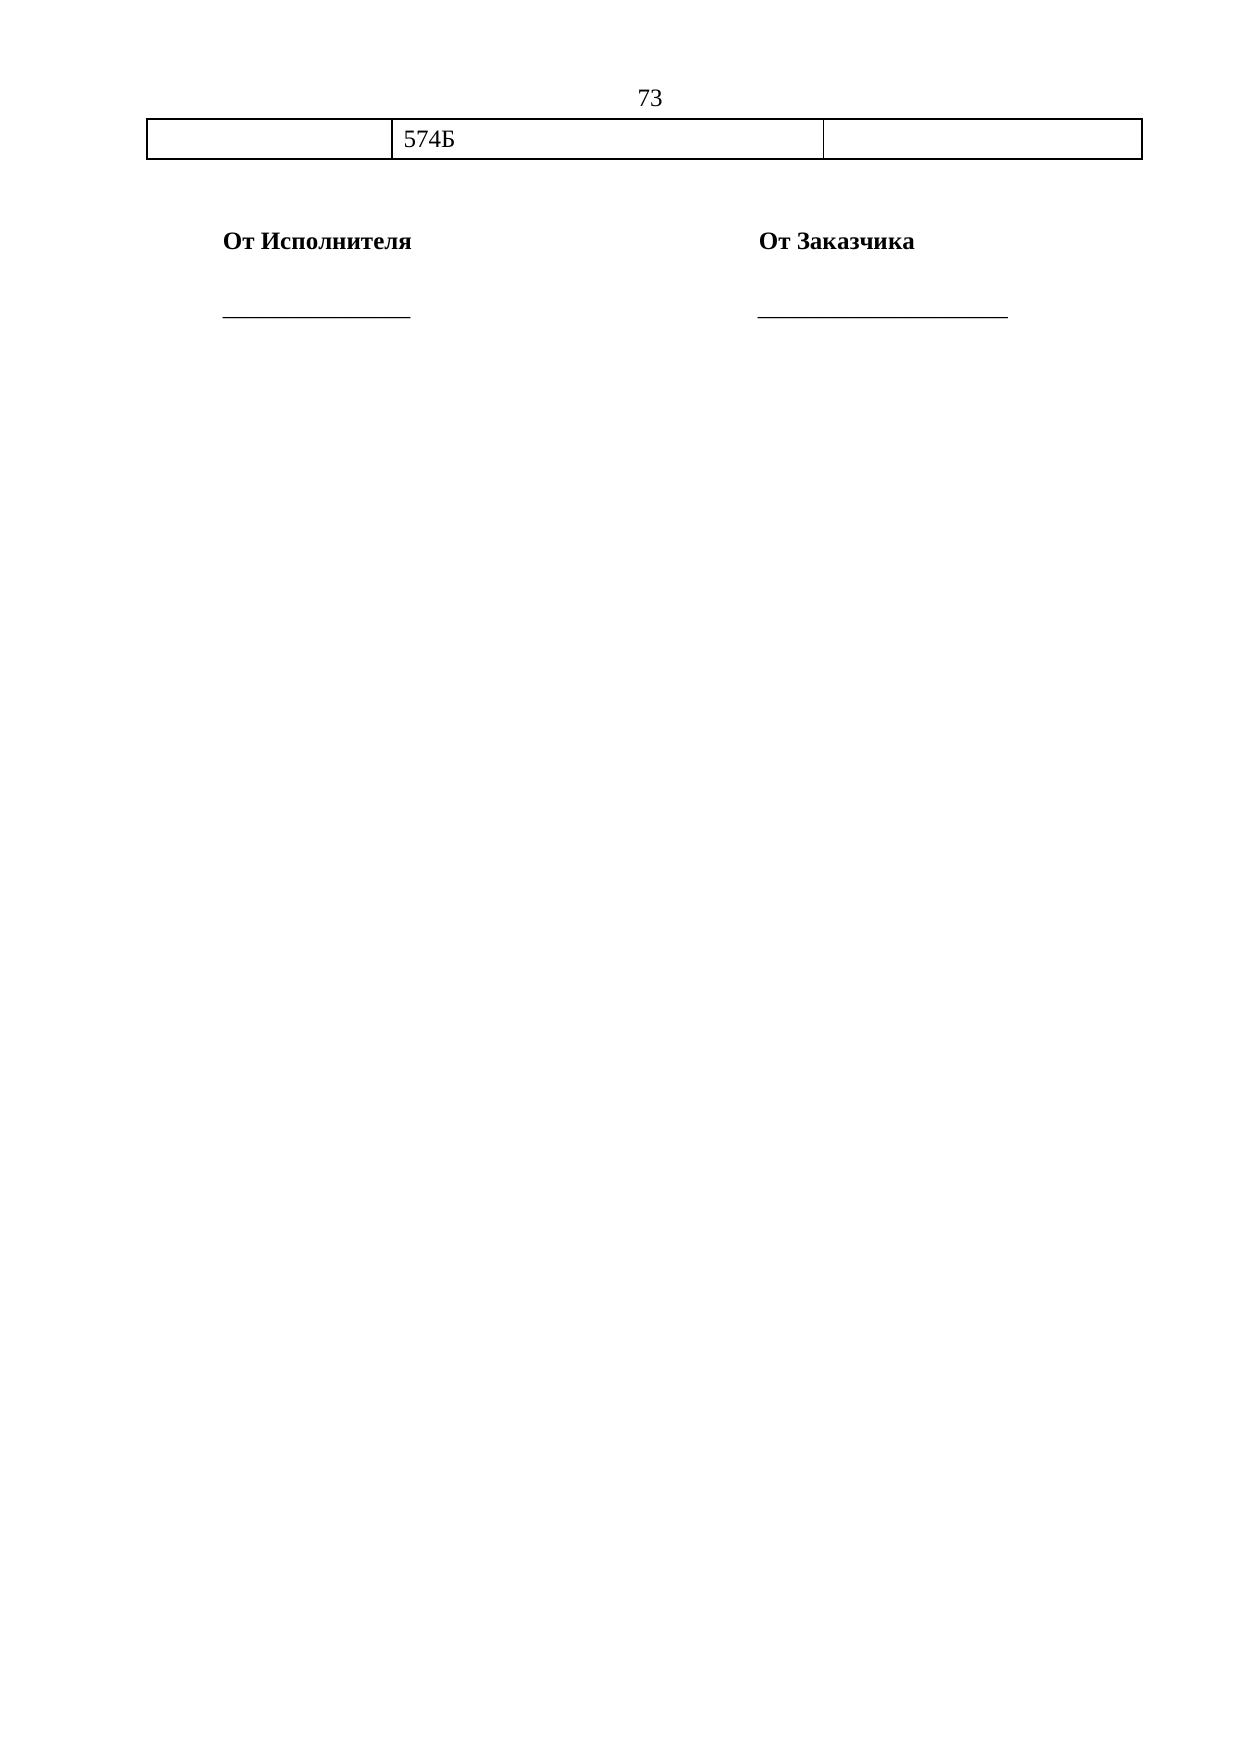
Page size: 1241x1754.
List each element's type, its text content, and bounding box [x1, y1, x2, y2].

table_header От Исполнителя _______________ [136, 193, 672, 325]
table_cell 574Б [393, 120, 823, 158]
table_cell [824, 120, 1141, 158]
table_header От Заказчика ____________________ [673, 193, 1181, 325]
